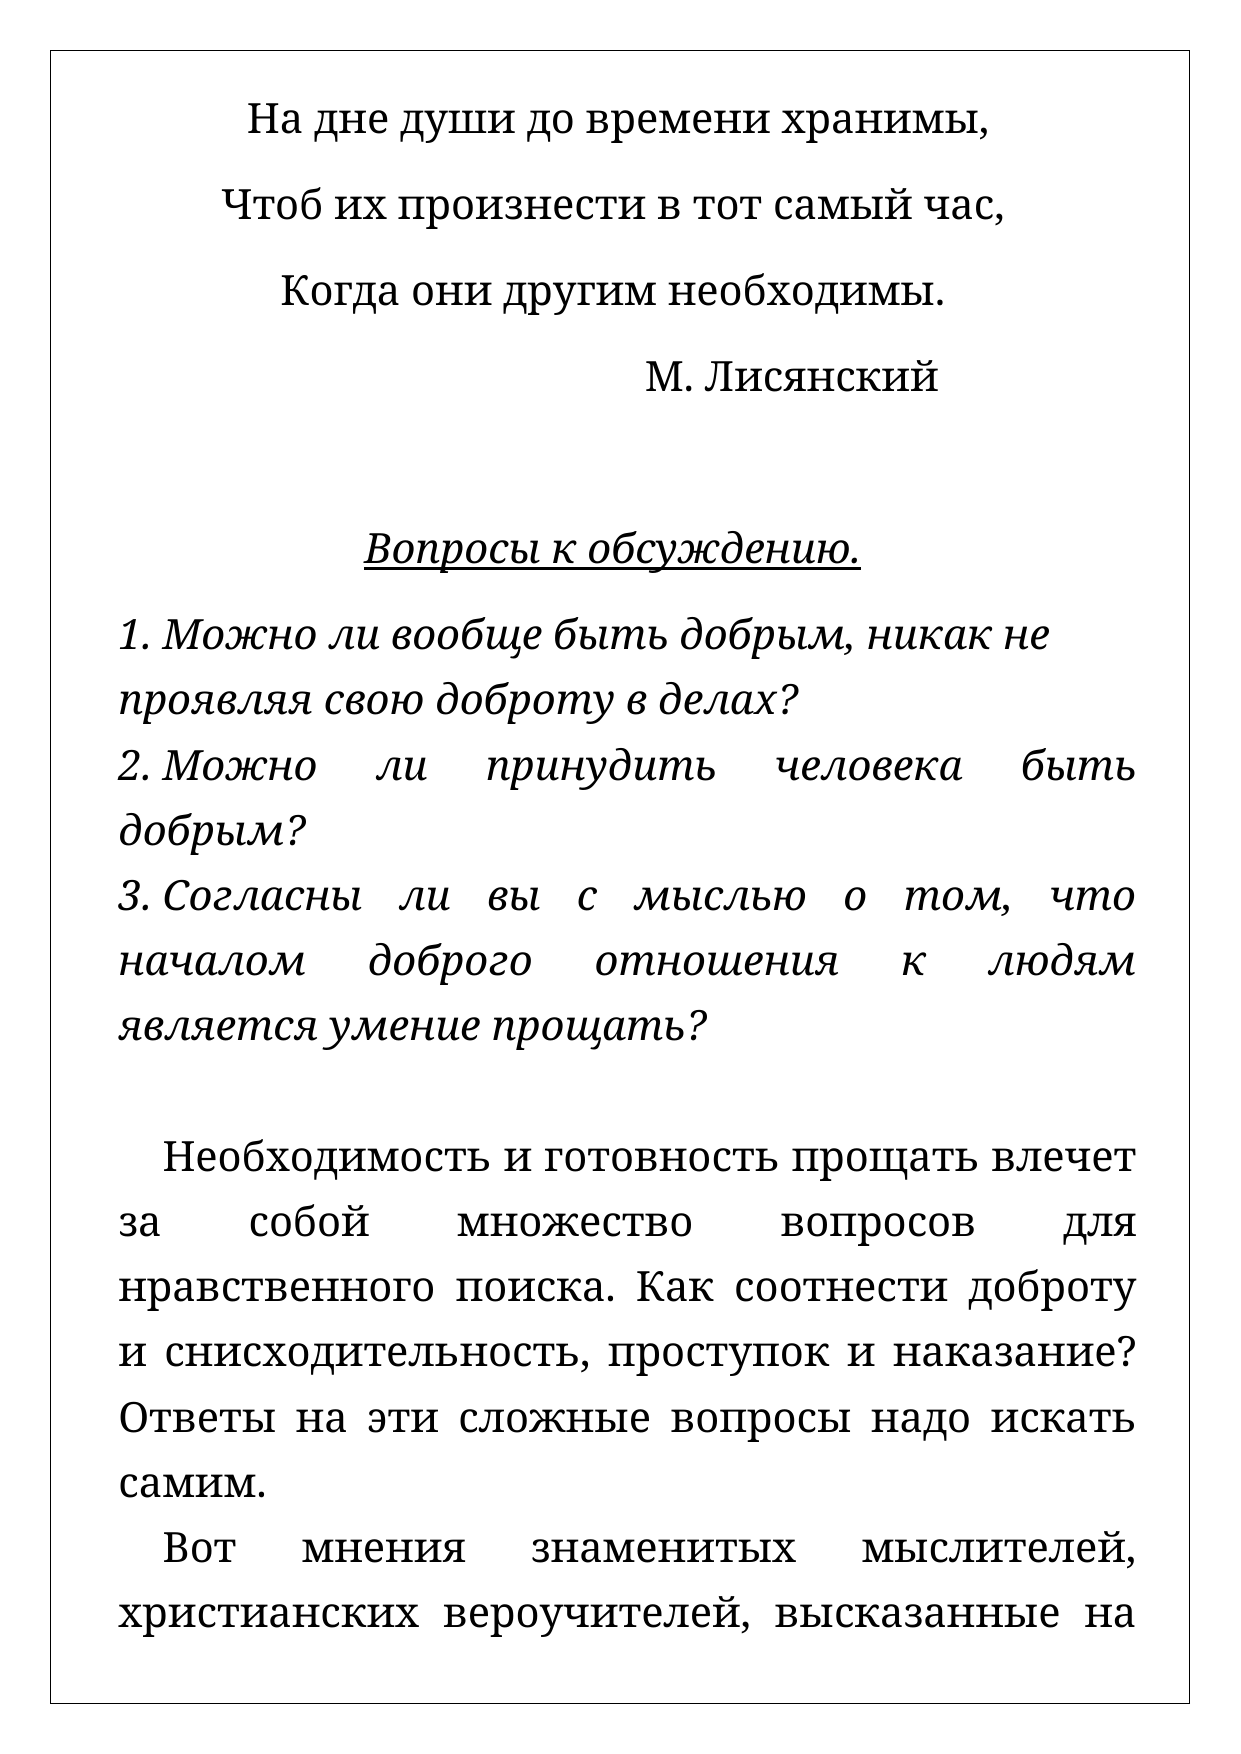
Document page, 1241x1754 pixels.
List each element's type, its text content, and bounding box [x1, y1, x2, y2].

text На дне души до времени хранимы, [88, 89, 1137, 145]
text Когда они другим необходимы. [88, 261, 1137, 317]
text Вопросы к обсуждению. [88, 519, 1137, 576]
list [118, 1518, 1137, 1640]
list Можно ли вообще быть добрым, никак не проявляя свою доброту в делах? [118, 605, 1137, 727]
text М. Лисянский [88, 347, 1137, 403]
text Чтоб их произнести в тот самый час, [88, 175, 1137, 231]
list Можно ли принудить человека быть добрым? [118, 735, 1137, 857]
list Согласны ли вы с мыслью о том, что началом доброго отношения к людям является умение прощать? [118, 866, 1137, 1053]
list Необходимость и готовность прощать влечет за собой множество вопросов для нравственного поиска. Как соотнести доброту и снисходительность, проступок и наказание? Ответы на эти сложные вопросы надо искать самим. [118, 1127, 1137, 1509]
